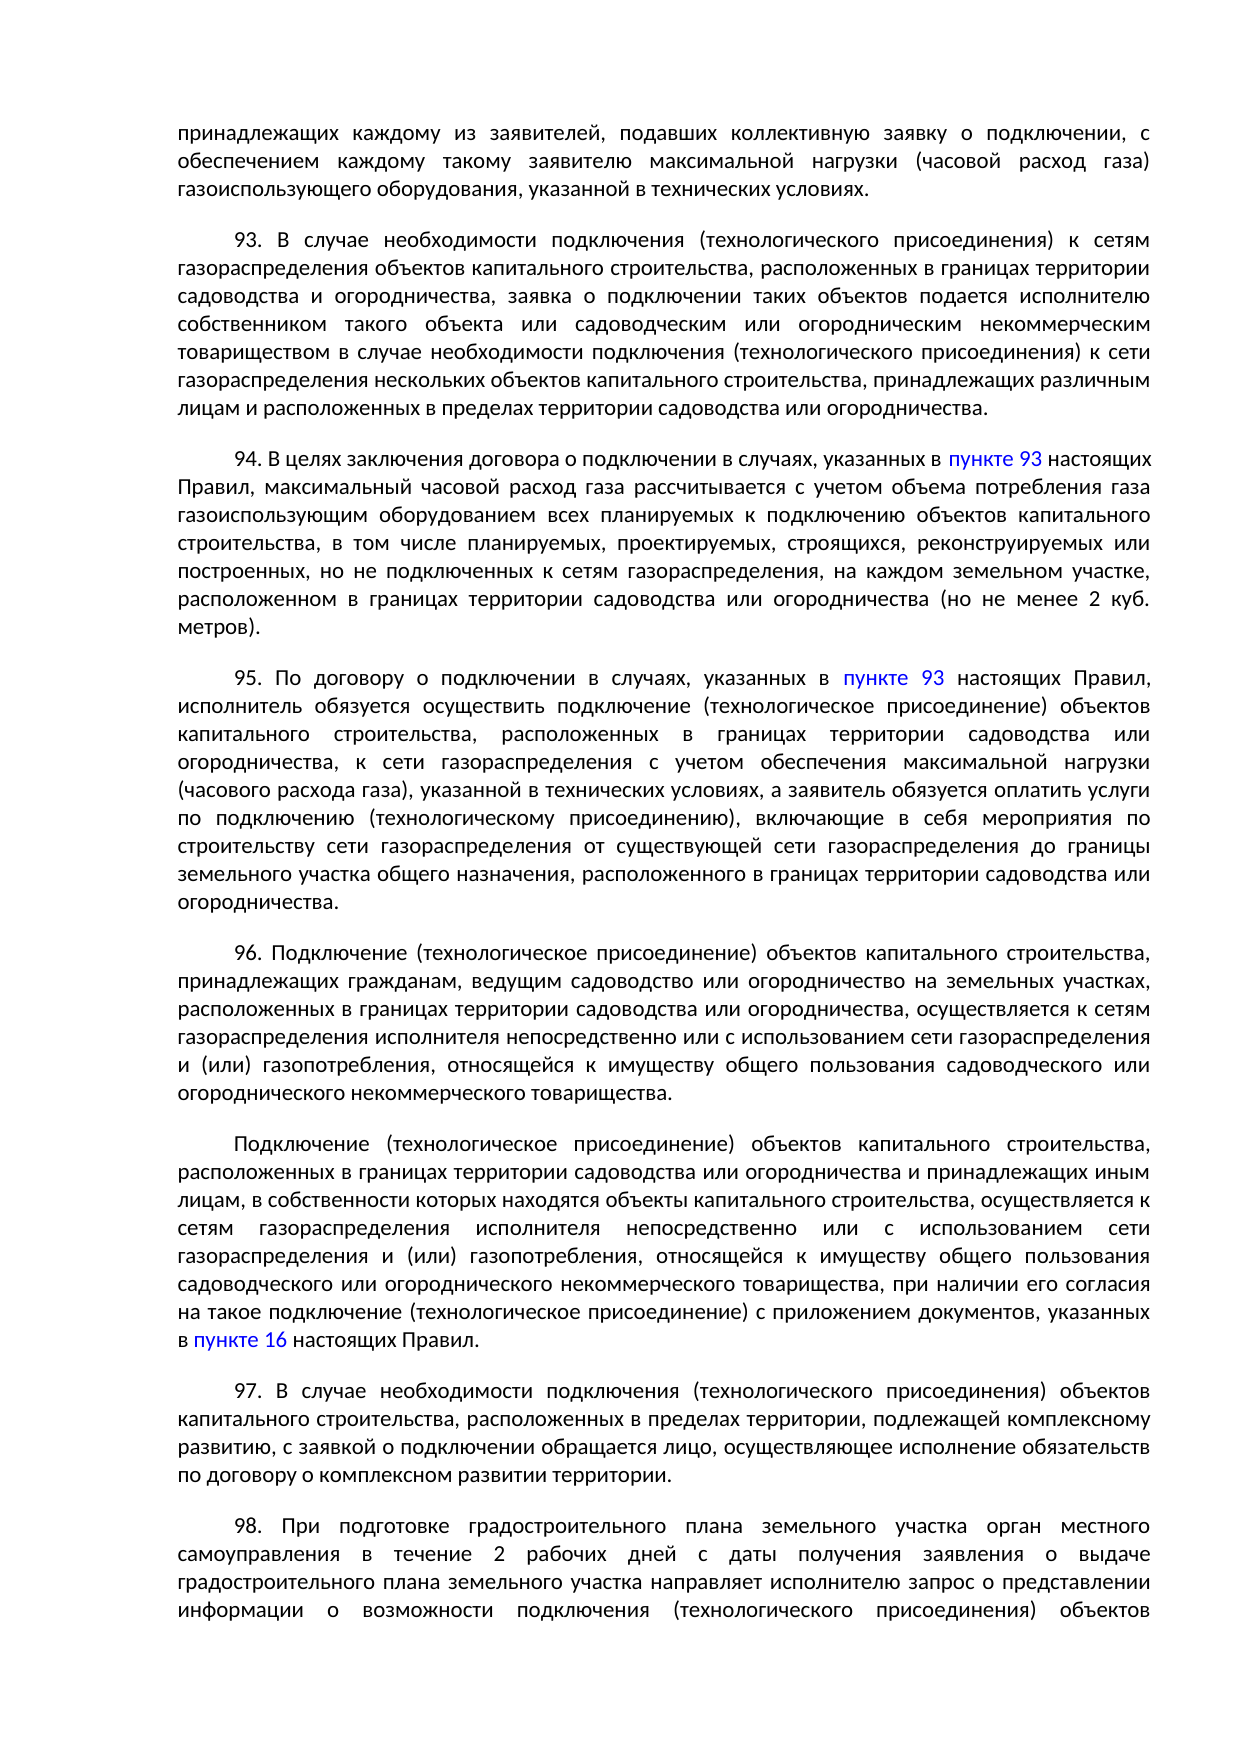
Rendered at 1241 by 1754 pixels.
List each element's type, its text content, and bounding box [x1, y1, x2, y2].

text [177, 118, 1152, 202]
text Подключение (технологическое присоединение) объектов капитального строительства, расположенных в границах территории садоводства или огородничества и принадлежащих иным лицам, в собственности которых находятся объекты капитального строительства, осуществляется к сетям газораспределения исполнителя непосредственно или с использованием сети газораспределения и (или) газопотребления, относящейся к имуществу общего пользования садоводческого или огороднического некоммерческого товарищества, при наличии его согласия на такое подключение (технологическое присоединение) с приложением документов, указанных в пункте 16 настоящих Правил. [177, 1129, 1152, 1353]
text 94. В целях заключения договора о подключении в случаях, указанных в пункте 93 настоящих Правил, максимальный часовой расход газа рассчитывается с учетом объема потребления газа газоиспользующим оборудованием всех планируемых к подключению объектов капитального строительства, в том числе планируемых, проектируемых, строящихся, реконструируемых или построенных, но не подключенных к сетям газораспределения, на каждом земельном участке, расположенном в границах территории садоводства или огородничества (но не менее 2 куб. метров). [177, 444, 1152, 640]
text 95. По договору о подключении в случаях, указанных в пункте 93 настоящих Правил, исполнитель обязуется осуществить подключение (технологическое присоединение) объектов капитального строительства, расположенных в границах территории садоводства или огородничества, к сети газораспределения с учетом обеспечения максимальной нагрузки (часового расхода газа), указанной в технических условиях, а заявитель обязуется оплатить услуги по подключению (технологическому присоединению), включающие в себя мероприятия по строительству сети газораспределения от существующей сети газораспределения до границы земельного участка общего назначения, расположенного в границах территории садоводства или огородничества. [177, 663, 1152, 915]
text 93. В случае необходимости подключения (технологического присоединения) к сетям газораспределения объектов капитального строительства, расположенных в границах территории садоводства и огородничества, заявка о подключении таких объектов подается исполнителю собственником такого объекта или садоводческим или огородническим некоммерческим товариществом в случае необходимости подключения (технологического присоединения) к сети газораспределения нескольких объектов капитального строительства, принадлежащих различным лицам и расположенных в пределах территории садоводства или огородничества. [177, 225, 1152, 421]
text 97. В случае необходимости подключения (технологического присоединения) объектов капитального строительства, расположенных в пределах территории, подлежащей комплексному развитию, с заявкой о подключении обращается лицо, осуществляющее исполнение обязательств по договору о комплексном развитии территории. [177, 1376, 1152, 1488]
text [177, 1511, 1152, 1623]
text 96. Подключение (технологическое присоединение) объектов капитального строительства, принадлежащих гражданам, ведущим садоводство или огородничество на земельных участках, расположенных в границах территории садоводства или огородничества, осуществляется к сетям газораспределения исполнителя непосредственно или с использованием сети газораспределения и (или) газопотребления, относящейся к имуществу общего пользования садоводческого или огороднического некоммерческого товарищества. [177, 938, 1152, 1106]
